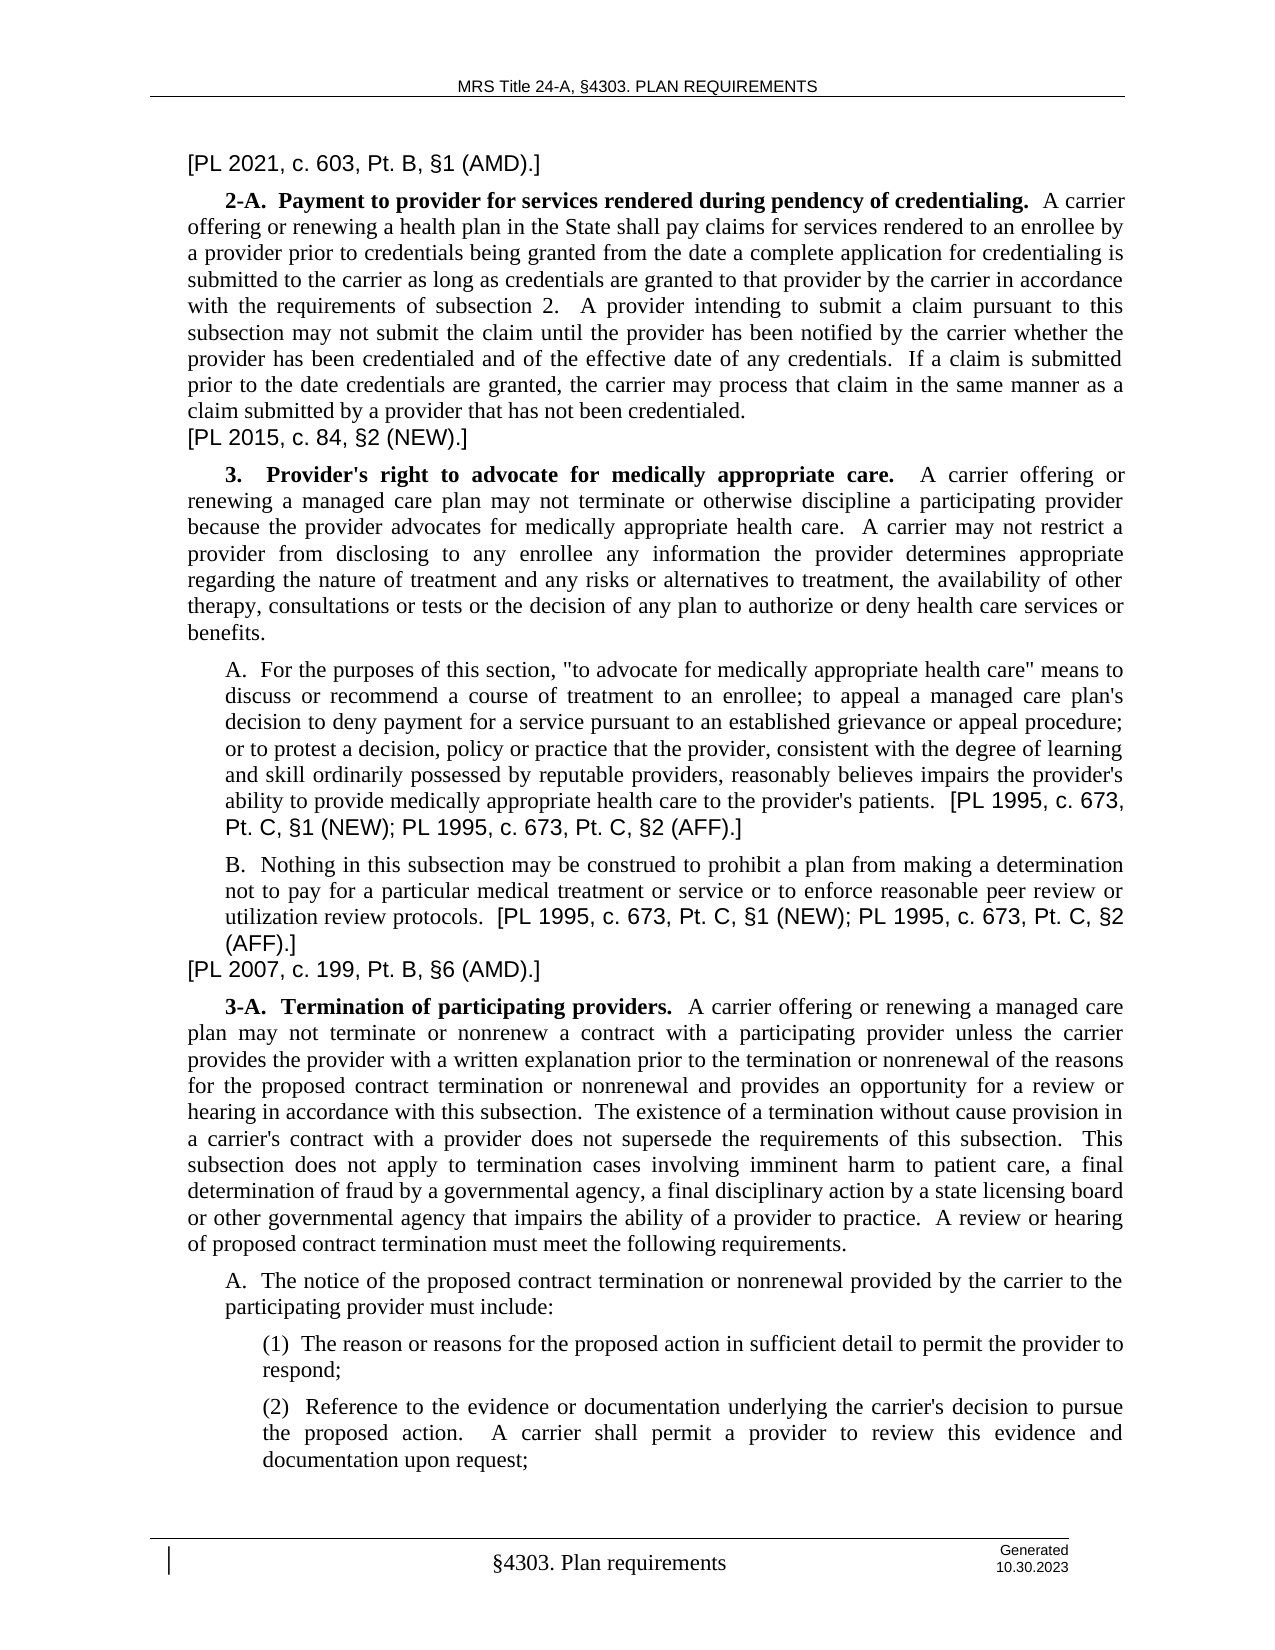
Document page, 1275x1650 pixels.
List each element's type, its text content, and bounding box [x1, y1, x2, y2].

text 3-A. Termination of participating providers. A carrier offering or renewing a managed care plan may not terminate or nonrenew a contract with a participating provider unless the carrier provides the provider with a written explanation prior to the termination or nonrenewal of the reasons for the proposed contract termination or nonrenewal and provides an opportunity for a review or hearing in accordance with this subsection. The existence of a termination without cause provision in a carrier's contract with a provider does not supersede the requirements of this subsection. This subsection does not apply to termination cases involving imminent harm to patient care, a final determination of fraud by a governmental agency, a final disciplinary action by a state licensing board or other governmental agency that impairs the ability of a provider to practice. A review or hearing of proposed contract termination must meet the following requirements. [187, 993, 1125, 1256]
text [PL 2015, c. 84, §2 (NEW).] [187, 424, 1125, 450]
text [PL 2007, c. 199, Pt. B, §6 (AMD).] [187, 956, 1125, 982]
text (1) The reason or reasons for the proposed action in sufficient detail to permit the provider to respond; [262, 1330, 1125, 1383]
text (2) Reference to the evidence or documentation underlying the carrier's decision to pursue the proposed action. A carrier shall permit a provider to review this evidence and documentation upon request; [262, 1393, 1125, 1472]
text 2-A. Payment to provider for services rendered during pendency of credentialing. A carrier offering or renewing a health plan in the State shall pay claims for services rendered to an enrollee by a provider prior to credentials being granted from the date a complete application for credentialing is submitted to the carrier as long as credentials are granted to that provider by the carrier in accordance with the requirements of subsection 2. A provider intending to submit a claim pursuant to this subsection may not submit the claim until the provider has been notified by the carrier whether the provider has been credentialed and of the effective date of any credentials. If a claim is submitted prior to the date credentials are granted, the carrier may process that claim in the same manner as a claim submitted by a provider that has not been credentialed. [187, 187, 1125, 424]
text B. Nothing in this subsection may be construed to prohibit a plan from making a determination not to pay for a particular medical treatment or service or to enforce reasonable peer review or utilization review protocols. [PL 1995, c. 673, Pt. C, §1 (NEW); PL 1995, c. 673, Pt. C, §2 (AFF).] [225, 851, 1125, 956]
text A. For the purposes of this section, "to advocate for medically appropriate health care" means to discuss or recommend a course of treatment to an enrollee; to appeal a managed care plan's decision to deny payment for a service pursuant to an established grievance or appeal procedure; or to protest a decision, policy or practice that the provider, consistent with the degree of learning and skill ordinarily possessed by reputable providers, reasonably believes impairs the provider's ability to provide medically appropriate health care to the provider's patients. [PL 1995, c. 673, Pt. C, §1 (NEW); PL 1995, c. 673, Pt. C, §2 (AFF).] [225, 656, 1125, 840]
text A. The notice of the proposed contract termination or nonrenewal provided by the carrier to the participating provider must include: [225, 1267, 1125, 1319]
text [PL 2021, c. 603, Pt. B, §1 (AMD).] [187, 150, 1125, 176]
text 3. Provider's right to advocate for medically appropriate care. A carrier offering or renewing a managed care plan may not terminate or otherwise discipline a participating provider because the provider advocates for medically appropriate health care. A carrier may not restrict a provider from disclosing to any enrollee any information the provider determines appropriate regarding the nature of treatment and any risks or alternatives to treatment, the availability of other therapy, consultations or tests or the decision of any plan to authorize or deny health care services or benefits. [187, 461, 1125, 645]
